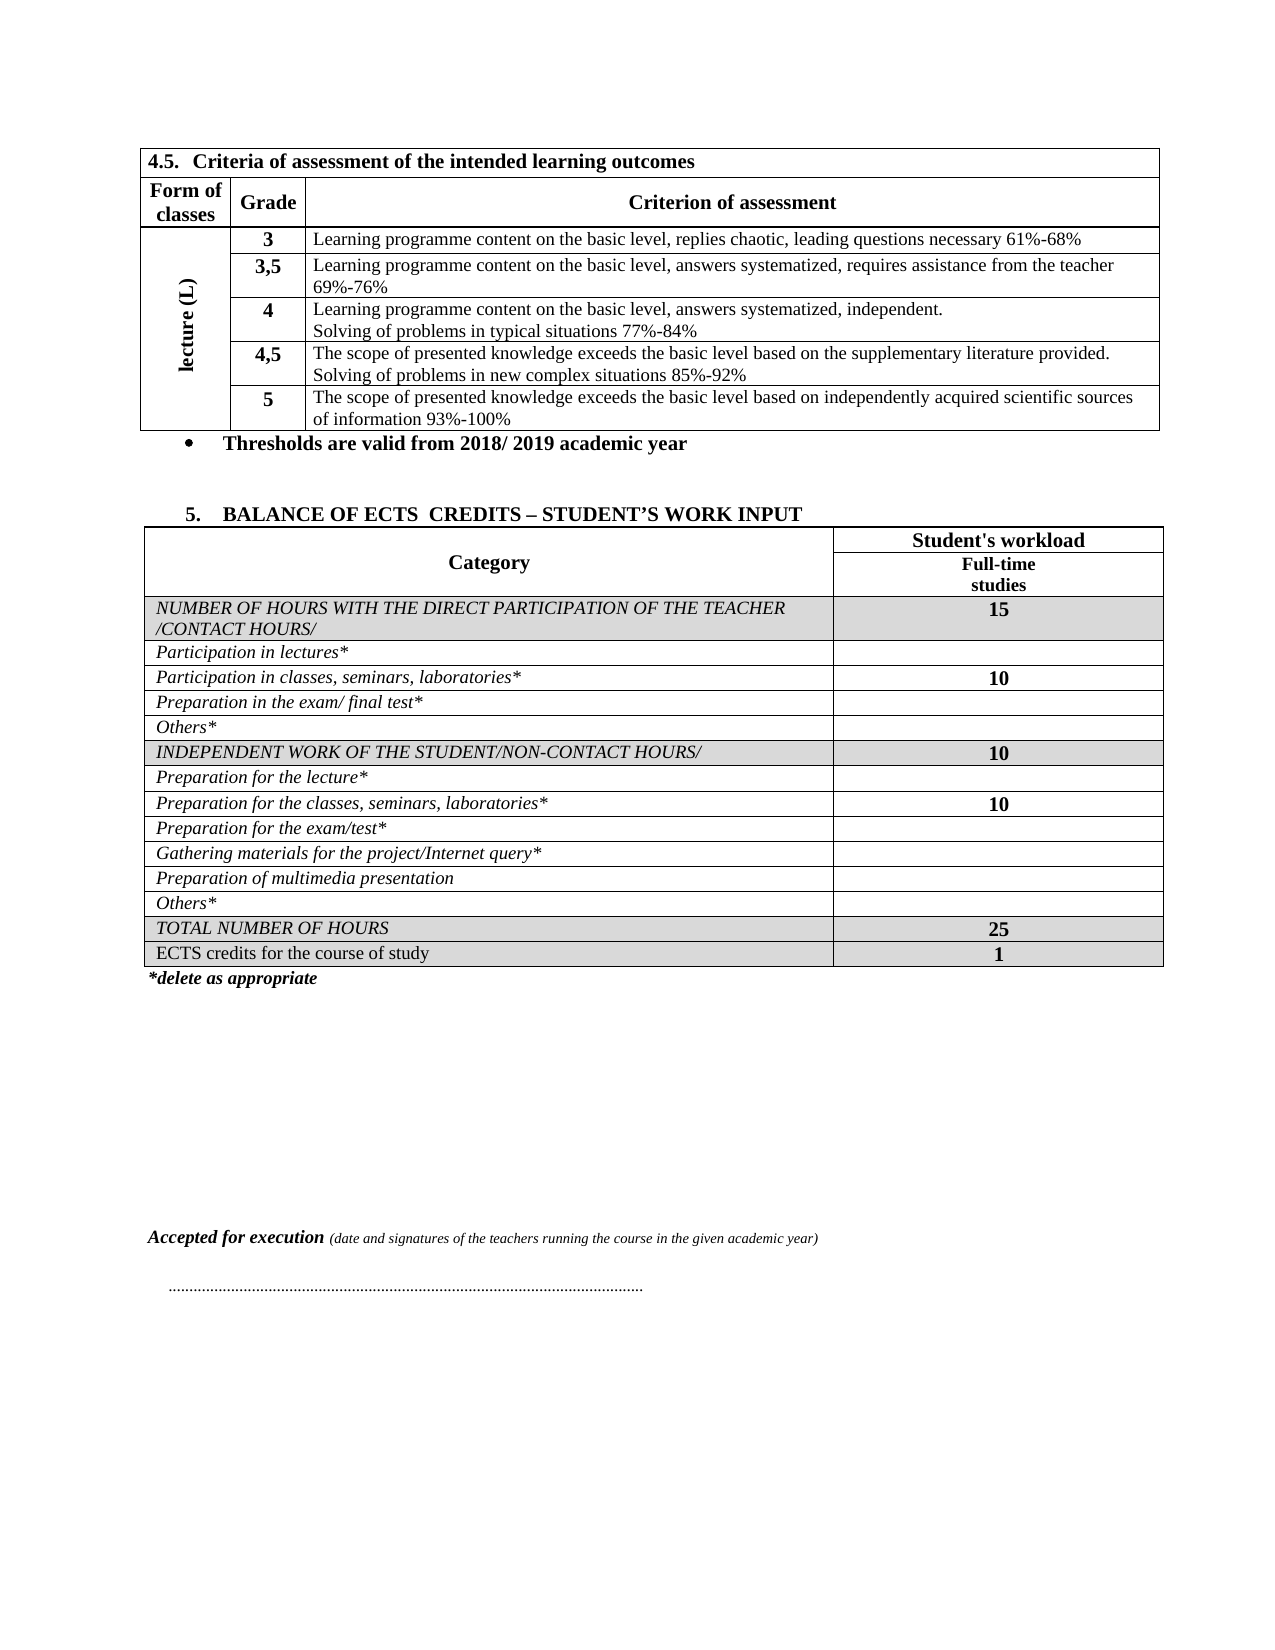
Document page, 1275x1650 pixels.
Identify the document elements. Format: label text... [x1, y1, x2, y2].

list Thresholds are valid from 2018/ 2019 academic year [185, 431, 1127, 455]
table_cell Form of classes [141, 178, 230, 226]
table_cell The scope of presented knowledge exceeds the basic level based on the supplementary literature provided. Solving of problems in new complex situations 85%-92% [306, 342, 1159, 385]
table_cell [834, 691, 1163, 715]
table_cell Others* [145, 892, 833, 916]
table_cell NUMBER OF HOURS WITH THE DIRECT PARTICIPATION OF THE TEACHER /CONTACT HOURS/ [145, 597, 833, 640]
table_cell Participation in classes, seminars, laboratories* [145, 666, 833, 690]
table_cell 3,5 [231, 254, 305, 297]
table_cell Gathering materials for the project/Internet query* [145, 842, 833, 866]
table_cell Learning programme content on the basic level, answers systematized, requires assistance from the teacher 69%-76% [306, 254, 1159, 297]
table_cell 10 [834, 792, 1163, 816]
table_cell Preparation of multimedia presentation [145, 867, 833, 891]
table_cell The scope of presented knowledge exceeds the basic level based on independently acquired scientific sources of information 93%-100% [306, 386, 1159, 429]
table_header Category [145, 528, 833, 596]
table_cell 25 [834, 917, 1163, 941]
table_cell Preparation for the classes, seminars, laboratories* [145, 792, 833, 816]
table_cell lecture (L) [141, 228, 230, 429]
table_cell 10 [834, 666, 1163, 690]
table_cell Others* [145, 716, 833, 740]
table_cell [834, 892, 1163, 916]
list BALANCE OF ECTS CREDITS – STUDENT’S WORK INPUT [185, 502, 1127, 526]
table_cell [834, 766, 1163, 791]
table_cell 1 [834, 942, 1163, 966]
table_cell 5 [231, 386, 305, 429]
table_cell Learning programme content on the basic level, replies chaotic, leading questions necessary 61%-68% [306, 228, 1159, 253]
table_cell Preparation for the lecture* [145, 766, 833, 791]
table_cell Learning programme content on the basic level, answers systematized, independent. Solving of problems in typical situations 77%-84% [306, 298, 1159, 341]
table_cell 10 [834, 741, 1163, 765]
table_header Student's workload [834, 528, 1163, 552]
text .................................................................................................................. [148, 1276, 1127, 1295]
table_cell INDEPENDENT WORK OF THE STUDENT/NON-CONTACT HOURS/ [145, 741, 833, 765]
table_cell Preparation in the exam/ final test* [145, 691, 833, 715]
table_cell [834, 867, 1163, 891]
table_cell ECTS credits for the course of study [145, 942, 833, 966]
table_cell TOTAL NUMBER OF HOURS [145, 917, 833, 941]
text *delete as appropriate [148, 967, 1127, 989]
table_cell [834, 817, 1163, 841]
table_cell Full-time studies [834, 553, 1163, 596]
table_cell Participation in lectures* [145, 641, 833, 665]
table_cell [834, 842, 1163, 866]
table_cell Preparation for the exam/test* [145, 817, 833, 841]
table_header Criteria of assessment of the intended learning outcomes [141, 149, 1159, 177]
table_cell [834, 641, 1163, 665]
table_cell 4,5 [231, 342, 305, 385]
table_cell Grade [231, 178, 305, 226]
table_cell 15 [834, 597, 1163, 640]
text Accepted for execution (date and signatures of the teachers running the course in the given academic year) [148, 1226, 1127, 1248]
table_cell 4 [231, 298, 305, 341]
table_cell Criterion of assessment [306, 178, 1159, 226]
table_cell [834, 716, 1163, 740]
table_cell 3 [231, 228, 305, 253]
